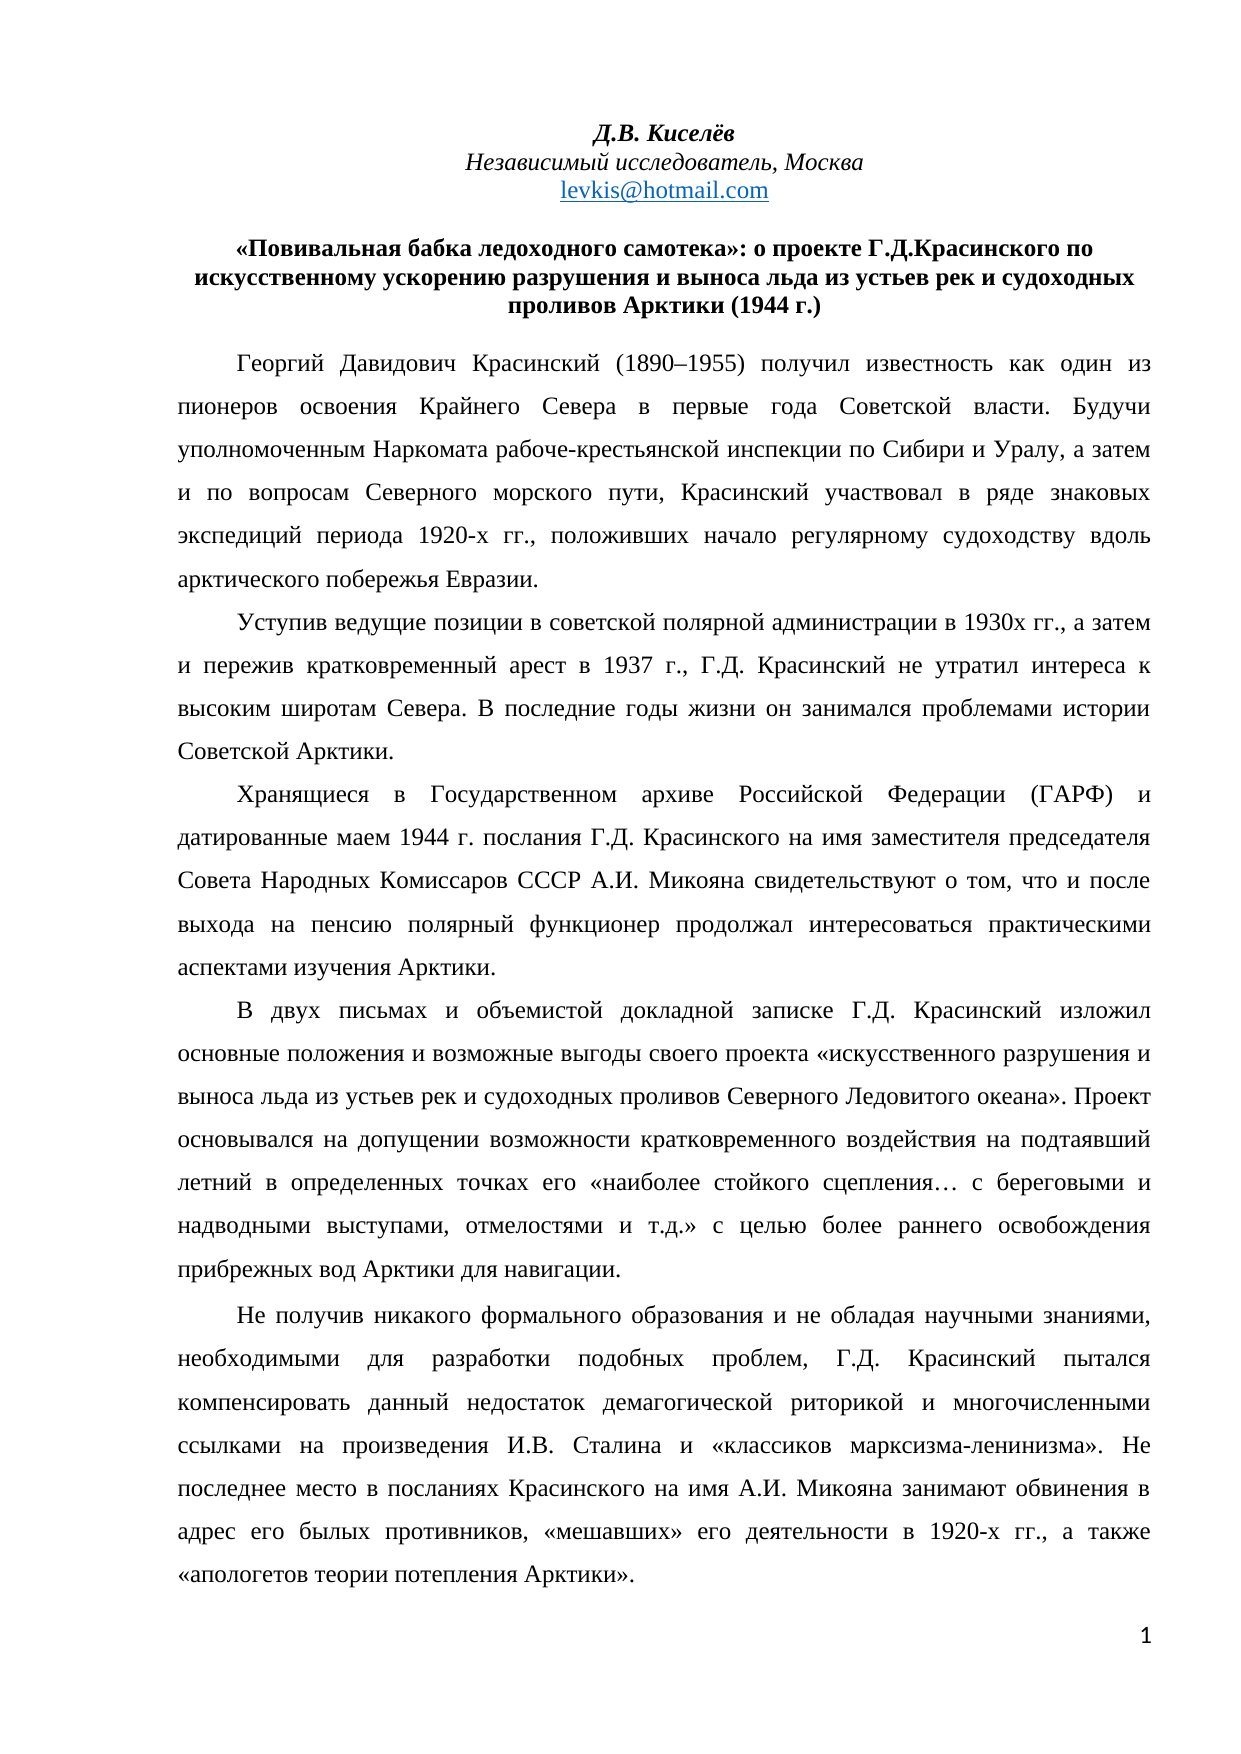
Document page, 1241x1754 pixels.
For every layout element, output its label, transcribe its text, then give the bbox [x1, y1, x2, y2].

text Не получив никакого формального образования и не обладая научными знаниями, необходимыми для разработки подобных проблем, Г.Д. Красинский пытался компенсировать данный недостаток демагогической риторикой и многочисленными ссылками на произведения И.В. Сталина и «классиков марксизма-ленинизма». Не последнее место в посланиях Красинского на имя А.И. Микояна занимают обвинения в адрес его былых противников, «мешавших» его деятельности в 1920-х гг., а также «апологетов теории потепления Арктики». [177, 1300, 1152, 1588]
text Хранящиеся в Государственном архиве Российской Федерации (ГАРФ) и датированные маем 1944 г. послания Г.Д. Красинского на имя заместителя председателя Совета Народных Комиссаров СССР А.И. Микояна свидетельствуют о том, что и после выхода на пенсию полярный функционер продолжал интересоваться практическими аспектами изучения Арктики. [177, 779, 1152, 981]
text Д.В. Киселёв [177, 118, 1152, 147]
text Георгий Давидович Красинский (1890–1955) получил известность как один из пионеров освоения Крайнего Севера в первые года Советской власти. Будучи уполномоченным Наркомата рабоче-крестьянской инспекции по Сибири и Уралу, а затем и по вопросам Северного морского пути, Красинский участвовал в ряде знаковых экспедиций периода 1920-х гг., положивших начало регулярному судоходству вдоль арктического побережья Евразии. [177, 348, 1152, 592]
text «Повивальная бабка ледоходного самотека»: о проекте Г.Д.Красинского по искусственному ускорению разрушения и выноса льда из устьев рек и судоходных проливов Арктики (1944 г.) [177, 233, 1152, 319]
text Уступив ведущие позиции в советской полярной администрации в 1930х гг., а затем и пережив кратковременный арест в 1937 г., Г.Д. Красинский не утратил интереса к высоким широтам Севера. В последние годы жизни он занимался проблемами истории Советской Арктики. [177, 607, 1152, 765]
text Независимый исследователь, Москва [177, 147, 1152, 176]
text В двух письмах и объемистой докладной записке Г.Д. Красинский изложил основные положения и возможные выгоды своего проекта «искусственного разрушения и выноса льда из устьев рек и судоходных проливов Северного Ледовитого океана». Проект основывался на допущении возможности кратковременного воздействия на подтаявший летний в определенных точках его «наиболее стойкого сцепления… с береговыми и надводными выступами, отмелостями и т.д.» с целью более раннего освобождения прибрежных вод Арктики для навигации. [177, 995, 1152, 1282]
text levkis@hotmail.com [177, 176, 1152, 204]
